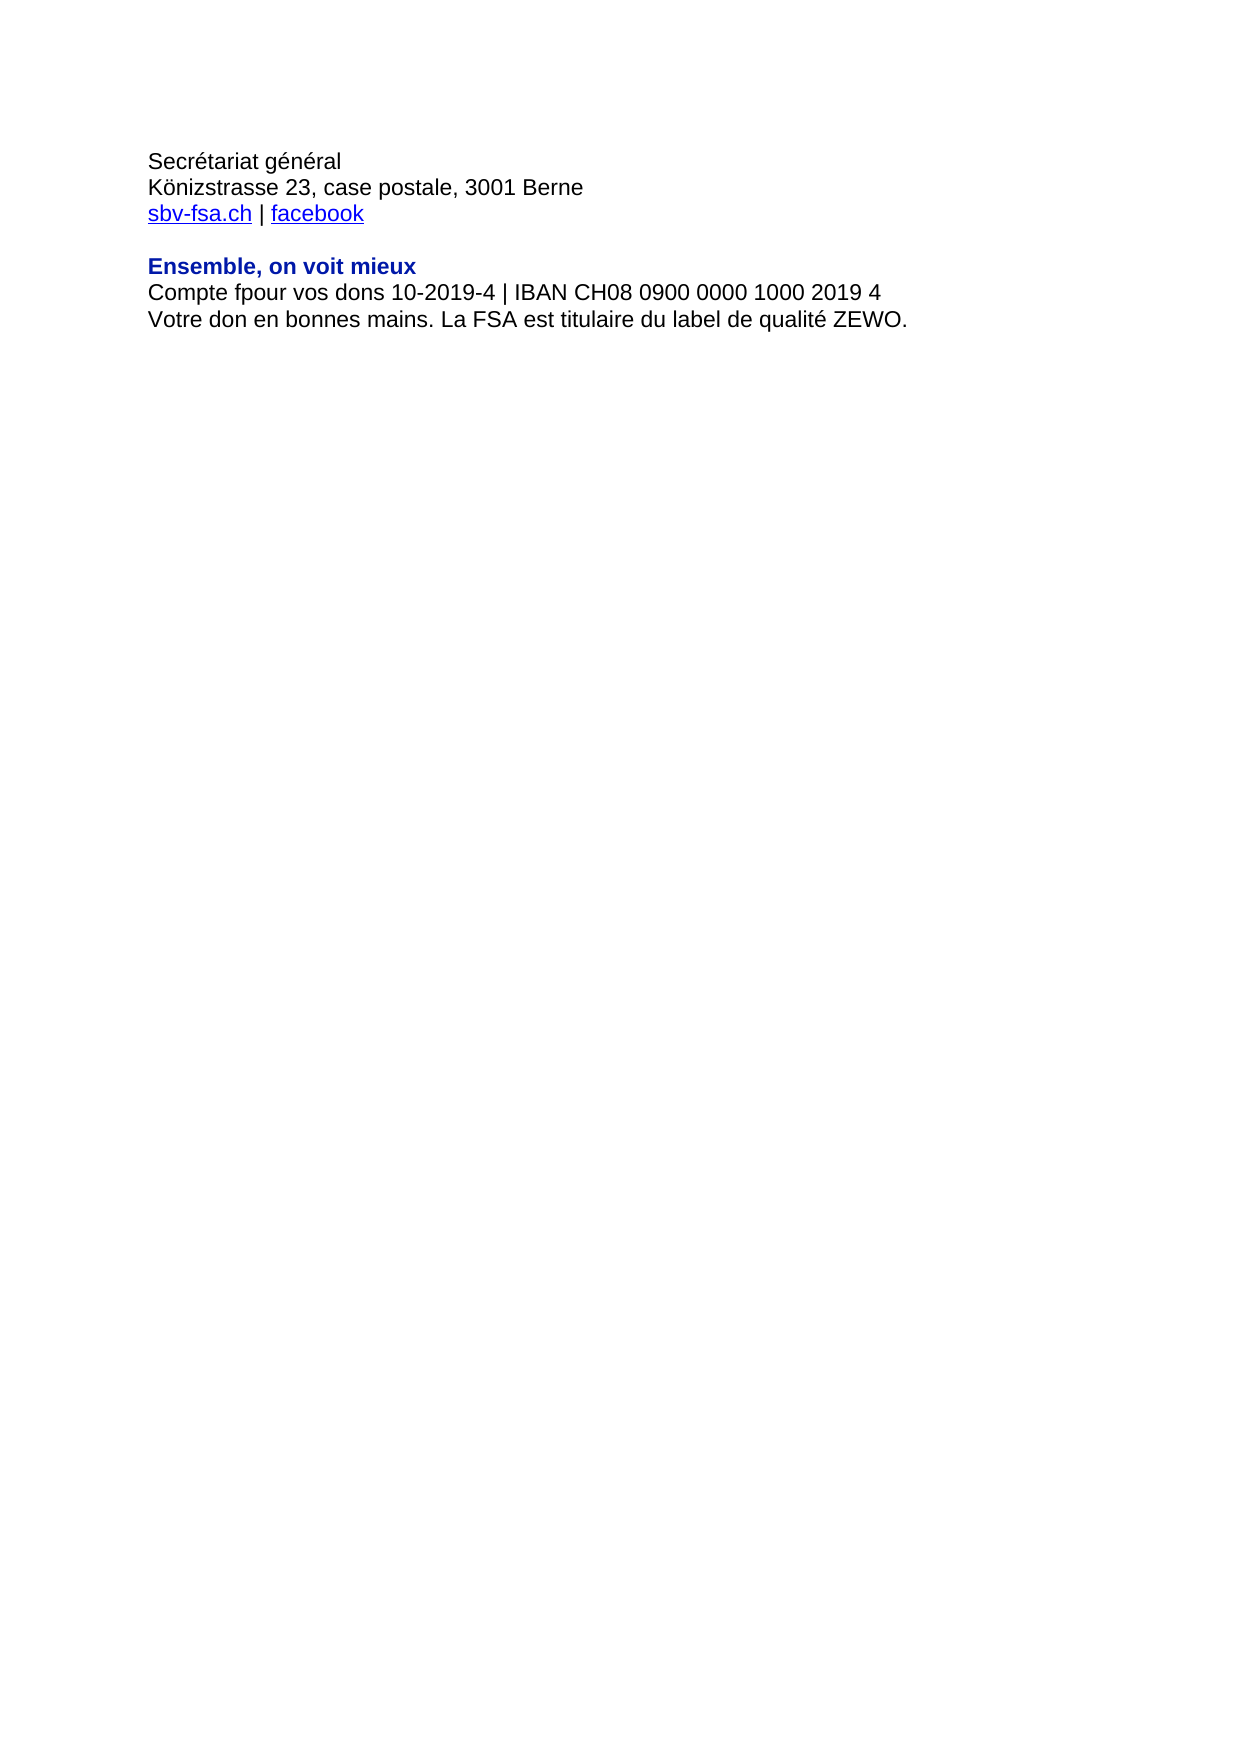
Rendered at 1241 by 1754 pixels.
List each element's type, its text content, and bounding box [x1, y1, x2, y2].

text sbv-fsa.ch | facebook [148, 200, 1093, 227]
text Compte fpour vos dons 10-2019-4 | IBAN CH08 0900 0000 1000 2019 4 [148, 279, 1093, 306]
text Secrétariat général [148, 148, 1093, 174]
text Könizstrasse 23, case postale, 3001 Berne [148, 174, 1093, 200]
text Ensemble, on voit mieux [148, 253, 1093, 279]
text Votre don en bonnes mains. La FSA est titulaire du label de qualité ZEWO. [148, 306, 1093, 332]
